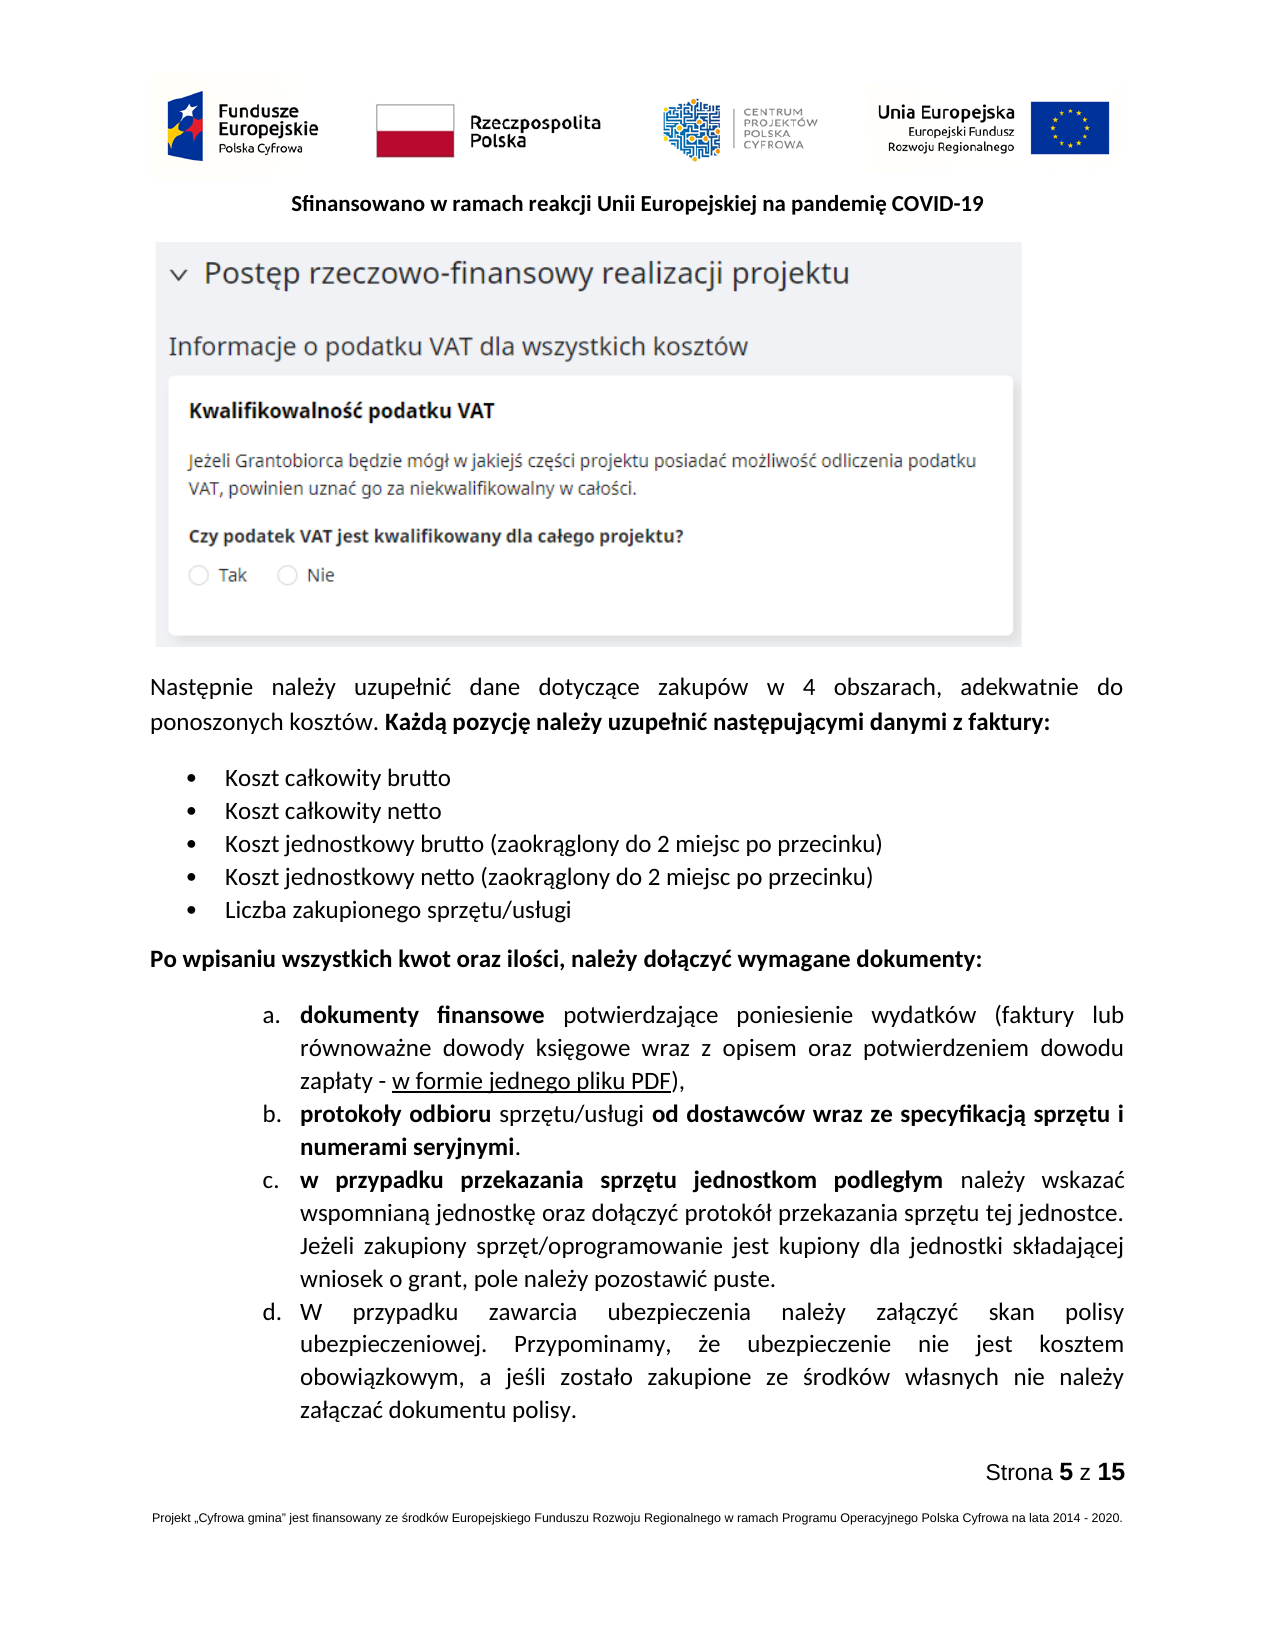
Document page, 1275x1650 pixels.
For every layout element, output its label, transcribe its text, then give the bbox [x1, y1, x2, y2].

list Koszt jednostkowy brutto (zaokrąglony do 2 miejsc po przecinku) [187, 828, 1125, 859]
list Koszt jednostkowy netto (zaokrąglony do 2 miejsc po przecinku) [187, 861, 1125, 892]
picture [155, 242, 1022, 647]
list dokumenty finansowe potwierdzające poniesienie wydatków (faktury lub równoważne dowody księgowe wraz z opisem oraz potwierdzeniem dowodu zapłaty - w formie jednego pliku PDF), [262, 999, 1125, 1096]
picture [150, 73, 1125, 186]
list Koszt całkowity brutto [187, 762, 1125, 793]
list Liczba zakupionego sprzętu/usługi [187, 894, 1125, 924]
text Po wpisaniu wszystkich kwot oraz ilości, należy dołączyć wymagane dokumenty: [150, 944, 1125, 974]
list w przypadku przekazania sprzętu jednostkom podległym należy wskazać wspomnianą jednostkę oraz dołączyć protokół przekazania sprzętu tej jednostce. Jeżeli zakupiony sprzęt/oprogramowanie jest kupiony dla jednostki składającej wniosek o grant, pole należy pozostawić puste. [262, 1164, 1125, 1293]
list W przypadku zawarcia ubezpieczenia należy załączyć skan polisy ubezpieczeniowej. Przypominamy, że ubezpieczenie nie jest kosztem obowiązkowym, a jeśli zostało zakupione ze środków własnych nie należy załączać dokumentu polisy. [262, 1296, 1125, 1425]
text Następnie należy uzupełnić dane dotyczące zakupów w 4 obszarach, adekwatnie do ponoszonych kosztów. Każdą pozycję należy uzupełnić następującymi danymi z faktury: [150, 672, 1125, 737]
list protokoły odbioru sprzętu/usługi od dostawców wraz ze specyfikacją sprzętu i numerami seryjnymi. [262, 1098, 1125, 1162]
list Koszt całkowity netto [187, 795, 1125, 826]
